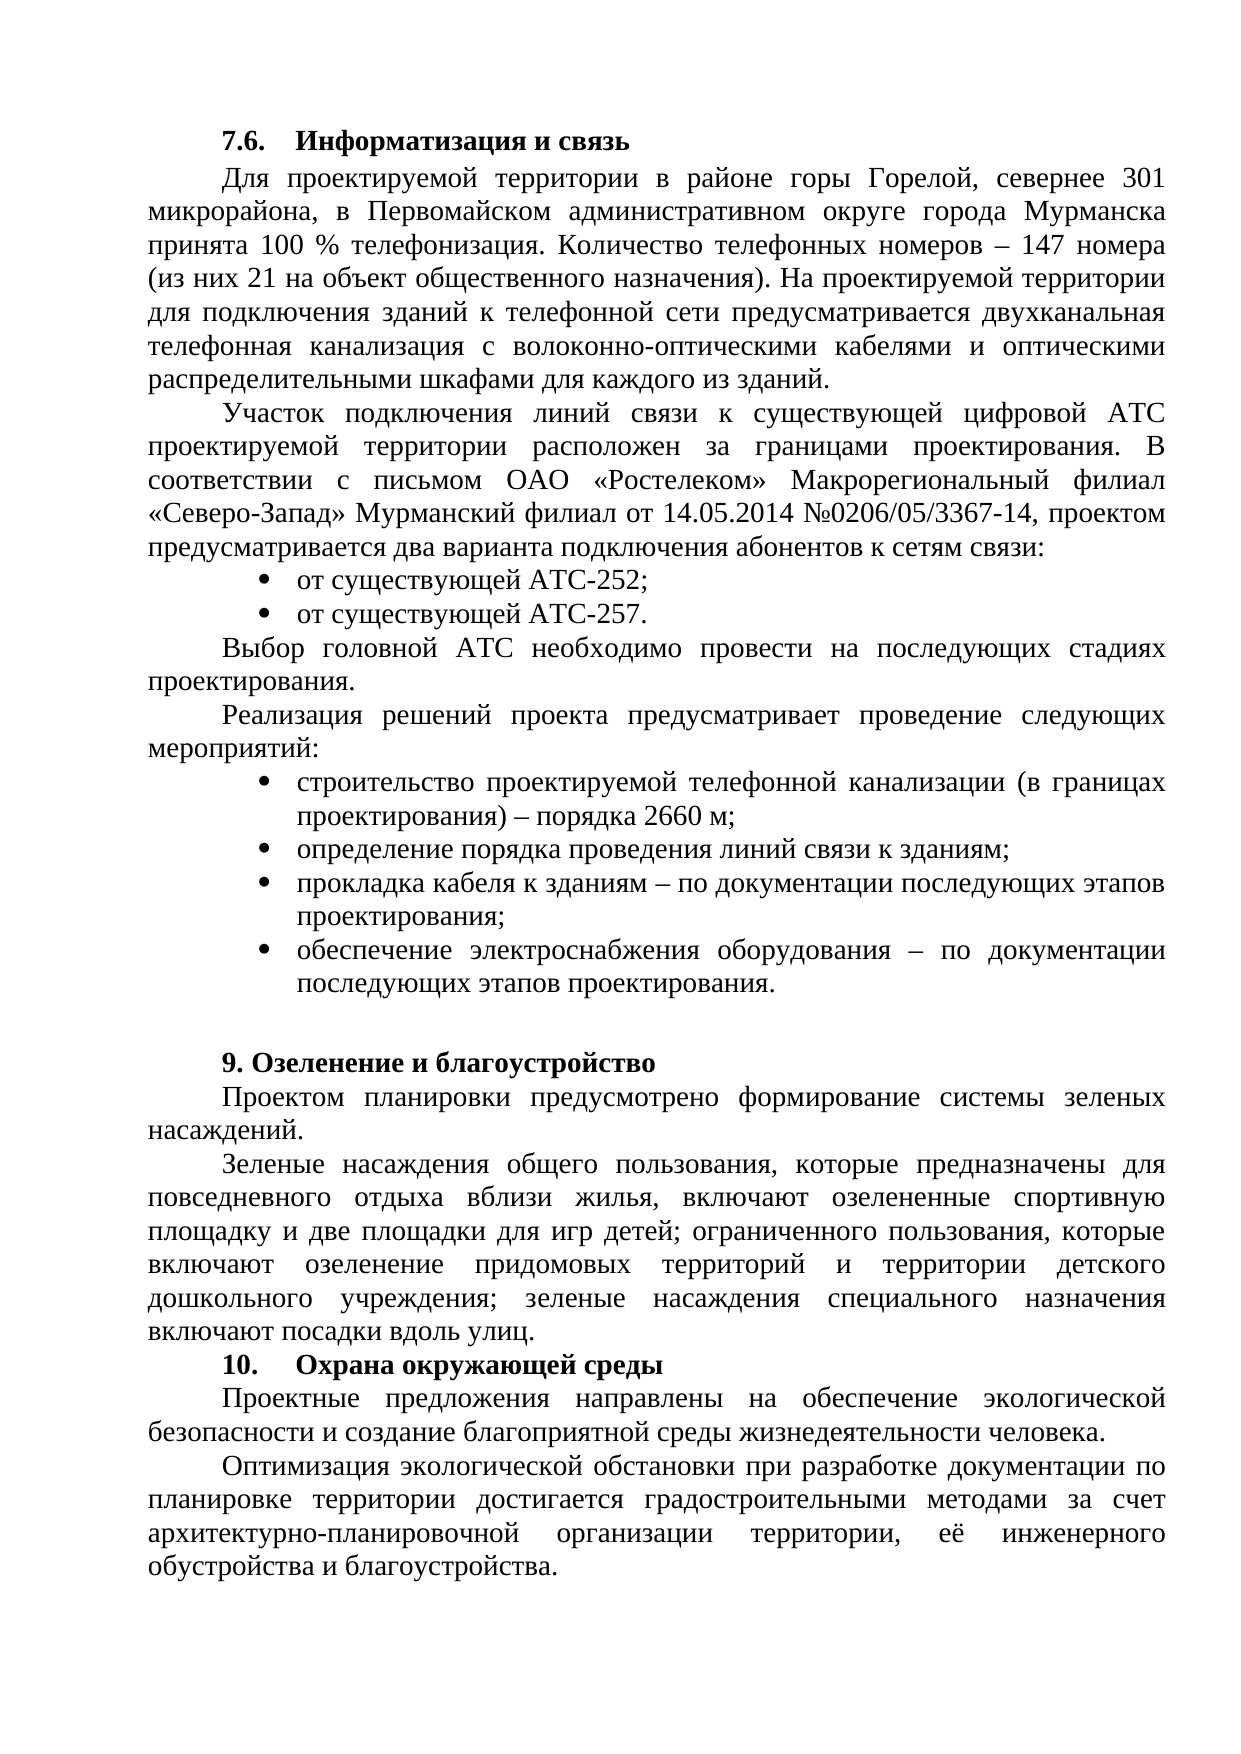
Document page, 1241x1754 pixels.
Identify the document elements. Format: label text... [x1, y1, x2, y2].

text Выбор головной АТС необходимо провести на последующих стадиях проектирования. [148, 630, 1167, 697]
list обеспечение электроснабжения оборудования – по документации последующих этапов проектирования. [259, 932, 1167, 999]
list строительство проектируемой телефонной канализации (в границах проектирования) – порядка 2660 м; [259, 764, 1167, 831]
text Оптимизация экологической обстановки при разработке документации по планировке территории достигается градостроительными методами за счет архитектурно-планировочной организации территории, её инженерного обустройства и благоустройства. [148, 1448, 1167, 1582]
list от существующей АТС-252; [259, 562, 1167, 596]
text Участок подключения линий связи к существующей цифровой АТС проектируемой территории расположен за границами проектирования. В соответствии с письмом ОАО «Ростелеком» Макрорегиональный филиал «Северо-Запад» Мурманский филиал от 14.05.2014 №0206/05/3367-14, проектом предусматривается два варианта подключения абонентов к сетям связи: [148, 395, 1167, 562]
list определение порядка проведения линий связи к зданиям; [259, 831, 1167, 865]
text Проектные предложения направлены на обеспечение экологической безопасности и создание благоприятной среды жизнедеятельности человека. [148, 1381, 1167, 1448]
subtitle Озеленение и благоустройство [222, 1045, 1167, 1079]
subtitle Охрана окружающей среды [222, 1347, 1167, 1381]
text Зеленые насаждения общего пользования, которые предназначены для повседневного отдыха вблизи жилья, включают озелененные спортивную площадку и две площадки для игр детей; ограниченного пользования, которые включают озеленение придомовых территорий и территории детского дошкольного учреждения; зеленые насаждения специального назначения включают посадки вдоль улиц. [148, 1146, 1167, 1347]
list от существующей АТС-257. [259, 596, 1167, 630]
text Проектом планировки предусмотрено формирование системы зеленых насаждений. [148, 1079, 1167, 1146]
subtitle Информатизация и связь [221, 123, 1167, 157]
text Для проектируемой территории в районе горы Горелой, севернее 301 микрорайона, в Первомайском административном округе города Мурманска принята 100 % телефонизация. Количество телефонных номеров – 147 номера (из них 21 на объект общественного назначения). На проектируемой территории для подключения зданий к телефонной сети предусматривается двухканальная телефонная канализация с волоконно-оптическими кабелями и оптическими распределительными шкафами для каждого из зданий. [148, 160, 1167, 395]
text Реализация решений проекта предусматривает проведение следующих мероприятий: [148, 697, 1167, 764]
list прокладка кабеля к зданиям – по документации последующих этапов проектирования; [259, 865, 1167, 932]
